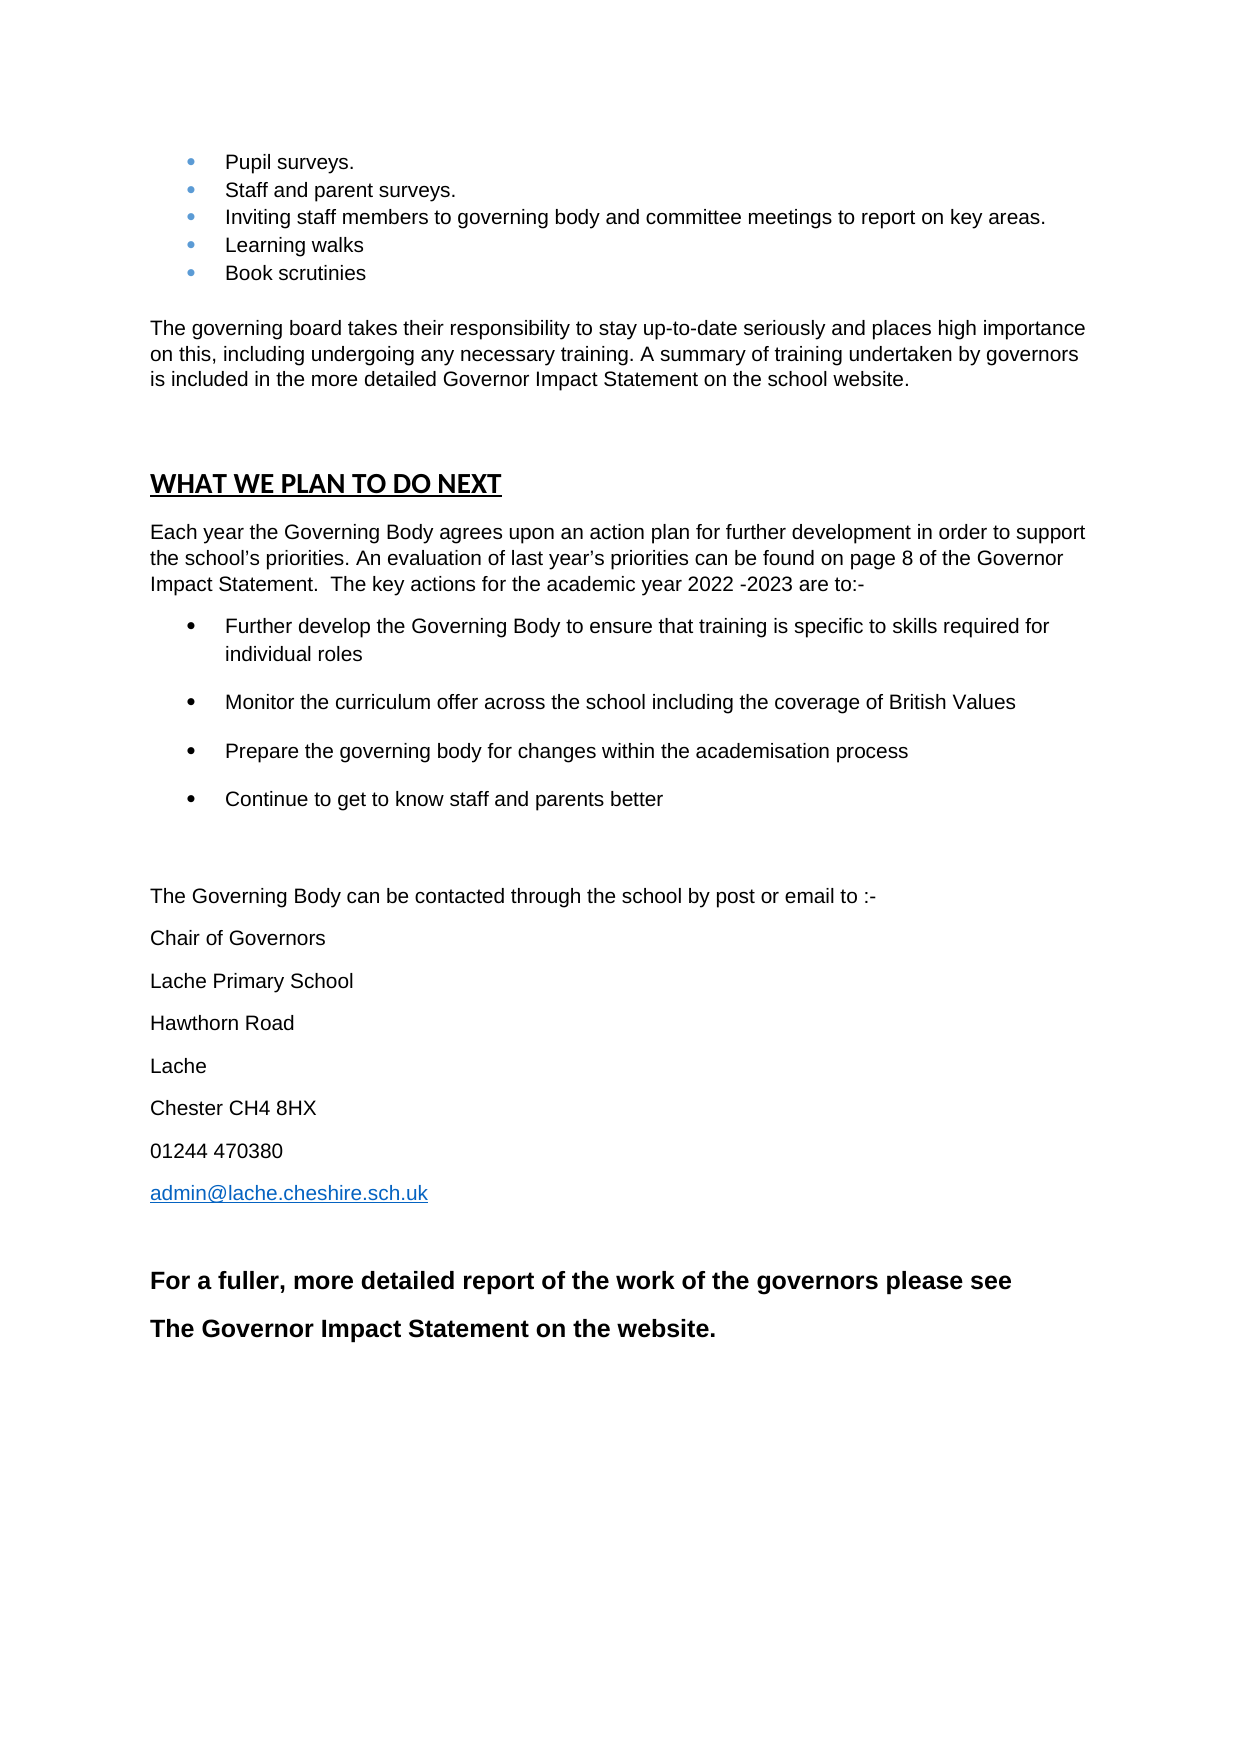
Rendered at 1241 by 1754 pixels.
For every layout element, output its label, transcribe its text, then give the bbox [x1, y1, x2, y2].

text admin@lache.cheshire.sch.uk [150, 1181, 1090, 1205]
text Chair of Governors [150, 926, 1090, 950]
list Staff and parent surveys. [187, 178, 1090, 202]
list Book scrutinies [187, 260, 1090, 284]
list Pupil surveys. [187, 150, 1090, 174]
list Continue to get to know staff and parents better [187, 787, 1090, 811]
text The governing board takes their responsibility to stay up-to-date seriously and places high importance on this, including undergoing any necessary training. A summary of training undertaken by governors is included in the more detailed Governor Impact Statement on the school website. [150, 316, 1090, 391]
text The Governing Body can be contacted through the school by post or email to :- [150, 884, 1090, 908]
list Monitor the curriculum offer across the school including the coverage of British Values [187, 690, 1090, 714]
text Lache Primary School [150, 969, 1090, 993]
text Hawthorn Road [150, 1011, 1090, 1035]
list Further develop the Governing Body to ensure that training is specific to skills required for individual roles [187, 614, 1090, 666]
text The Governor Impact Statement on the website. [150, 1314, 1090, 1343]
list Prepare the governing body for changes within the academisation process [187, 738, 1090, 762]
text WHAT WE PLAN TO DO NEXT [150, 465, 1090, 500]
text Chester CH4 8HX [150, 1096, 1090, 1120]
list Learning walks [187, 233, 1090, 257]
text 01244 470380 [150, 1139, 1090, 1163]
text For a fuller, more detailed report of the work of the governors please see [150, 1266, 1090, 1295]
text Lache [150, 1054, 1090, 1078]
text Each year the Governing Body agrees upon an action plan for further development in order to support the school’s priorities. An evaluation of last year’s priorities can be found on page 8 of the Governor Impact Statement. The key actions for the academic year 2022 -2023 are to:- [150, 520, 1090, 596]
list Inviting staff members to governing body and committee meetings to report on key areas. [187, 205, 1090, 229]
